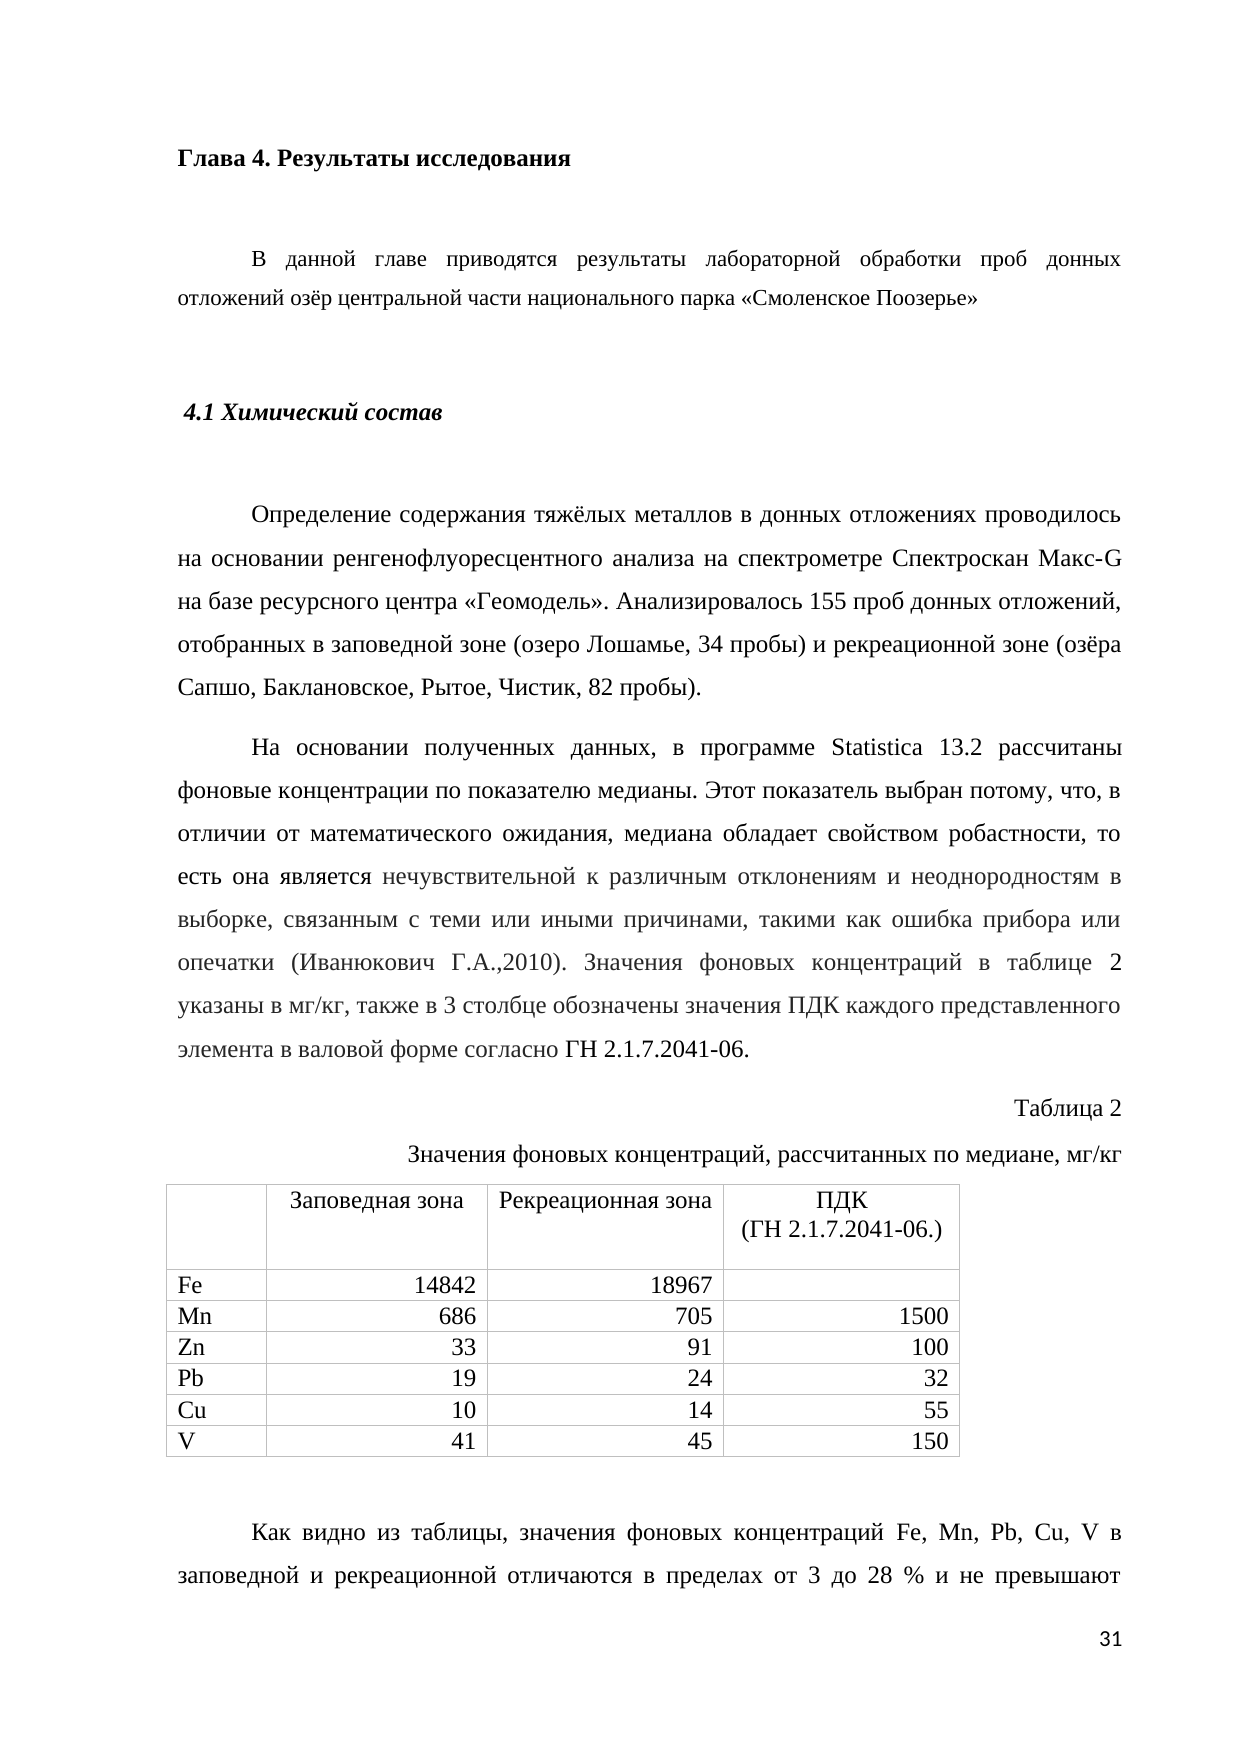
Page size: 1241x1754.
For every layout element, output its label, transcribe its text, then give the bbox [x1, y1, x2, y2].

text Определение содержания тяжёлых металлов в донных отложениях проводилось на основании ренгенофлуоресцентного анализа на спектрометре Спектроскан Макс-G на базе ресурсного центра «Геомодель». Анализировалось 155 проб донных отложений, отобранных в заповедной зоне (озеро Лошамье, 34 пробы) и рекреационной зоне (озёра Сапшо, Баклановское, Рытое, Чистик, 82 пробы). [177, 499, 1122, 701]
table_cell 41 [267, 1426, 487, 1456]
table_cell Mn [167, 1301, 266, 1331]
table_cell 10 [267, 1395, 487, 1425]
table_cell 686 [267, 1301, 487, 1331]
table_header ПДК (ГН 2.1.7.2041-06.) [724, 1185, 959, 1269]
table_header Рекреационная зона [488, 1185, 723, 1269]
text Таблица 2 [177, 1093, 1122, 1122]
table_cell 18967 [488, 1270, 723, 1300]
table_cell 91 [488, 1332, 723, 1362]
table_header [167, 1185, 266, 1269]
table_cell 150 [724, 1426, 959, 1456]
table_cell 14842 [267, 1270, 487, 1300]
table_cell Cu [167, 1395, 266, 1425]
table_cell 33 [267, 1332, 487, 1362]
table_cell 705 [488, 1301, 723, 1331]
text На основании полученных данных, в программе Statistica 13.2 рассчитаны фоновые концентрации по показателю медианы. Этот показатель выбран потому, что, в отличии от математического ожидания, медиана обладает свойством робастности, то есть она является нечувствительной к различным отклонениям и неоднородностям в выборке, связанным с теми или иными причинами, такими как ошибка прибора или опечатки (Иванюкович Г.А.,2010). Значения фоновых концентраций в таблице 2 указаны в мг/кг, также в 3 столбце обозначены значения ПДК каждого представленного элемента в валовой форме согласно ГН 2.1.7.2041-06. [177, 933, 1122, 991]
table_cell 32 [724, 1364, 959, 1394]
table_header Заповедная зона [267, 1185, 487, 1269]
table_cell Pb [167, 1364, 266, 1394]
table_cell Fe [167, 1270, 266, 1300]
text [177, 1517, 1122, 1589]
text Значения фоновых концентраций, рассчитанных по медиане, мг/кг [177, 1139, 1122, 1168]
table_cell Zn [167, 1332, 266, 1362]
text В данной главе приводятся результаты лабораторной обработки проб донных отложений озёр центральной части национального парка «Смоленское Поозерье» [177, 245, 1122, 311]
text На основании полученных данных, в программе Statistica 13.2 рассчитаны фоновые концентрации по показателю медианы. Этот показатель выбран потому, что, в отличии от математического ожидания, медиана обладает свойством робастности, то есть она является нечувствительной к различным отклонениям и неоднородностям в выборке, связанным с теми или иными причинами, такими как ошибка прибора или опечатки (Иванюкович Г.А.,2010). Значения фоновых концентраций в таблице 2 указаны в мг/кг, также в 3 столбце обозначены значения ПДК каждого представленного элемента в валовой форме согласно ГН 2.1.7.2041-06. [177, 1019, 1122, 1062]
subtitle 4.1 Химический состав [177, 397, 1122, 425]
table_cell 24 [488, 1364, 723, 1394]
table_cell V [167, 1426, 266, 1456]
subtitle Глава 4. Результаты исследования [177, 143, 1122, 172]
table_cell 55 [724, 1395, 959, 1425]
table_cell 14 [488, 1395, 723, 1425]
table_cell 1500 [724, 1301, 959, 1331]
table_cell [724, 1270, 959, 1300]
table_cell 100 [724, 1332, 959, 1362]
table_cell 45 [488, 1426, 723, 1456]
text На основании полученных данных, в программе Statistica 13.2 рассчитаны фоновые концентрации по показателю медианы. Этот показатель выбран потому, что, в отличии от математического ожидания, медиана обладает свойством робастности, то есть она является нечувствительной к различным отклонениям и неоднородностям в выборке, связанным с теми или иными причинами, такими как ошибка прибора или опечатки (Иванюкович Г.А.,2010). Значения фоновых концентраций в таблице 2 указаны в мг/кг, также в 3 столбце обозначены значения ПДК каждого представленного элемента в валовой форме согласно ГН 2.1.7.2041-06. [177, 732, 1122, 904]
table_cell 19 [267, 1364, 487, 1394]
